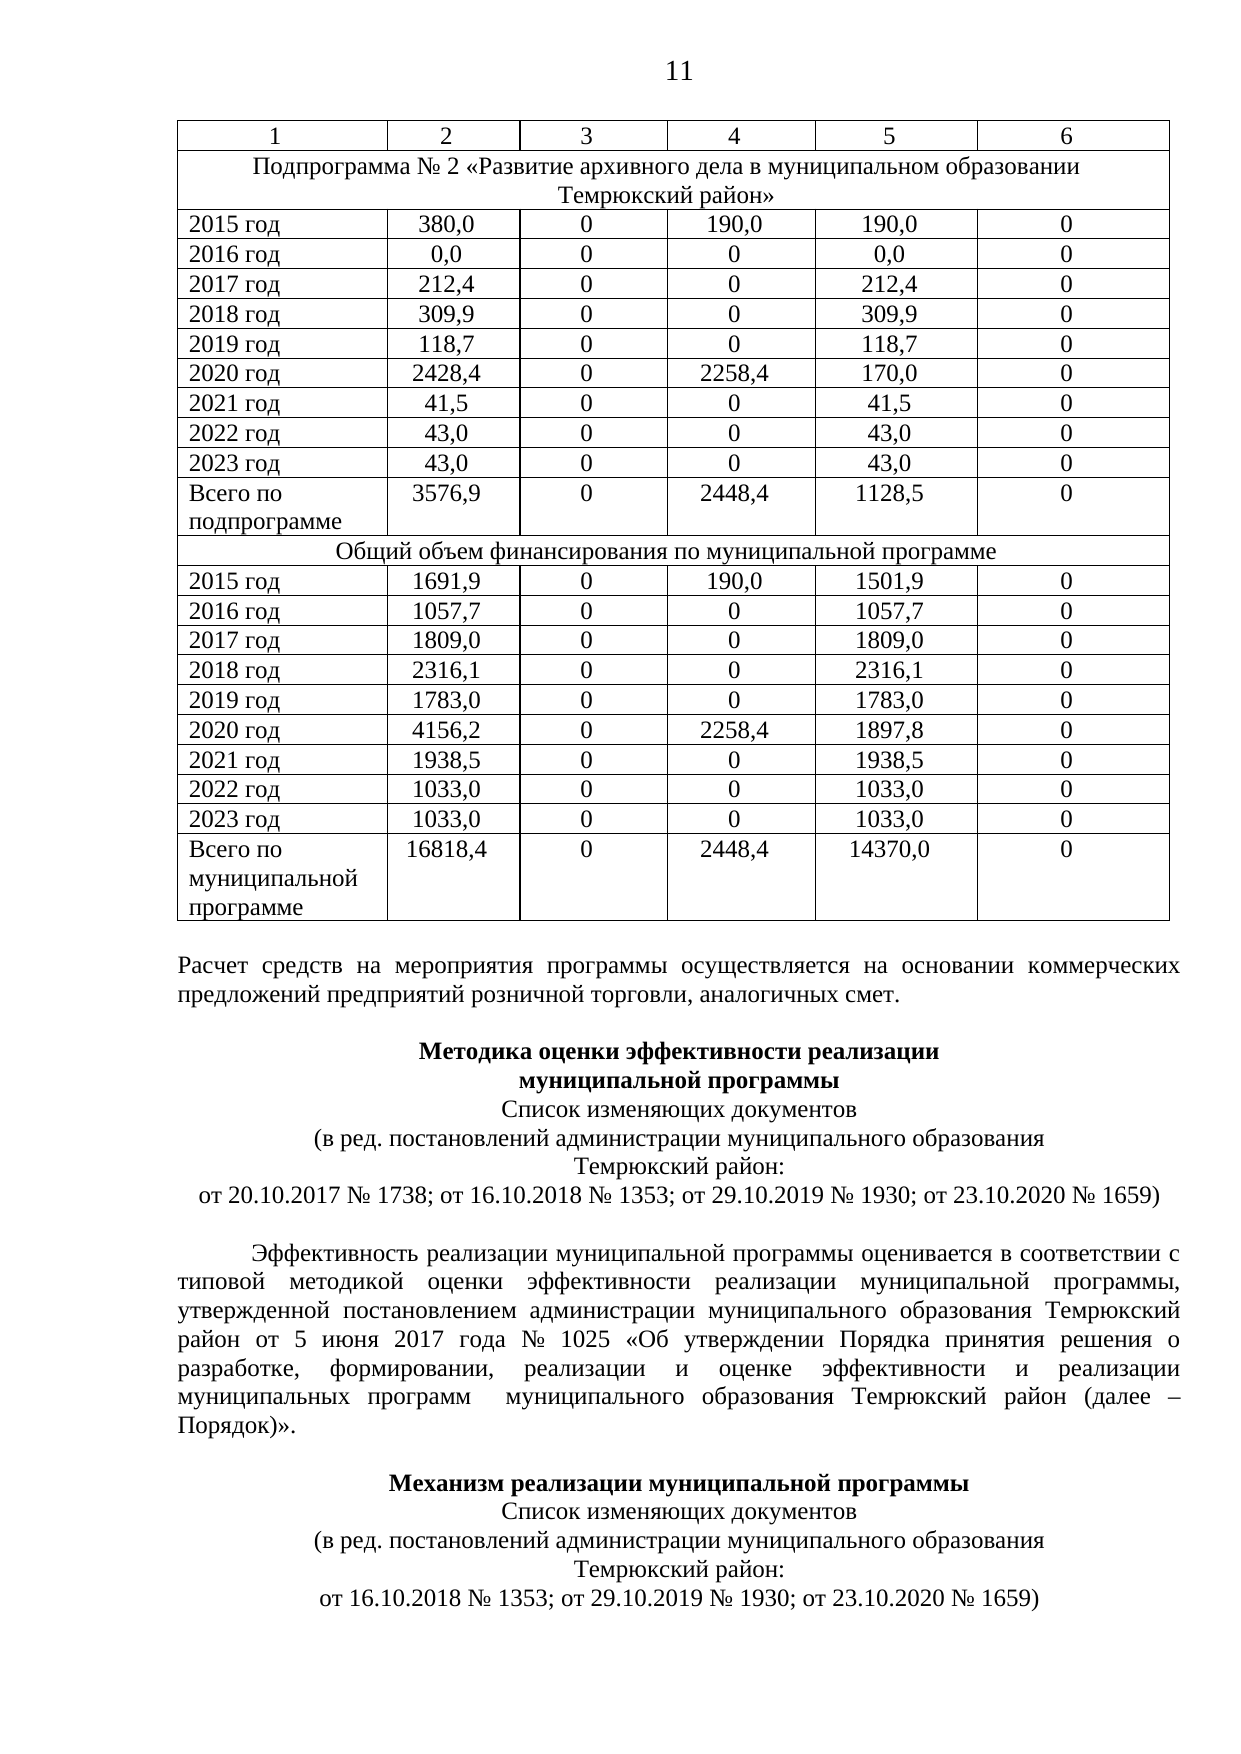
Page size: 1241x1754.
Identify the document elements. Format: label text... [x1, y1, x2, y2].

table_cell 2316,1 [388, 655, 519, 684]
table_header 5 [816, 121, 977, 150]
table_cell Всего по подпрограмме [178, 478, 387, 535]
table_cell 2019 год [178, 329, 387, 357]
table_cell 2021 год [178, 745, 387, 773]
table_cell 0 [978, 804, 1169, 833]
table_cell 0 [668, 418, 815, 447]
text (в ред. постановлений администрации муниципального образования [177, 1123, 1181, 1151]
table_cell 0 [521, 448, 667, 477]
table_cell 0 [978, 834, 1169, 920]
text Расчет средств на мероприятия программы осуществляется на основании коммерческих предложений предприятий розничной торговли, аналогичных смет. [177, 950, 1181, 1008]
text от 20.10.2017 № 1738; от 16.10.2018 № 1353; от 29.10.2019 № 1930; от 23.10.2020 № 1659) [177, 1180, 1181, 1209]
table_header 1 [178, 121, 387, 150]
table_cell 2258,4 [668, 359, 815, 387]
table_cell 0 [521, 834, 667, 920]
table_cell 0 [978, 566, 1169, 595]
text от 16.10.2018 № 1353; от 29.10.2019 № 1930; от 23.10.2020 № 1659) [177, 1583, 1181, 1611]
table_cell Подпрограмма № 2 «Развитие архивного дела в муниципальном образовании Темрюкский район» [178, 151, 1169, 208]
table_cell 1033,0 [816, 804, 977, 833]
table_cell 1033,0 [388, 804, 519, 833]
table_cell 2015 год [178, 566, 387, 595]
table_cell 0 [521, 685, 667, 714]
table_cell 1783,0 [816, 685, 977, 714]
table_cell 170,0 [816, 359, 977, 387]
table_cell 118,7 [388, 329, 519, 357]
table_cell 41,5 [388, 388, 519, 417]
table_cell 0 [521, 299, 667, 328]
table_cell 0 [668, 299, 815, 328]
table_cell 0 [521, 269, 667, 298]
table_cell 2016 год [178, 596, 387, 624]
table_cell 0 [521, 745, 667, 773]
table_cell 2017 год [178, 269, 387, 298]
table_cell 1057,7 [388, 596, 519, 624]
text Методика оценки эффективности реализации [177, 1036, 1181, 1065]
table_cell 0 [668, 745, 815, 773]
table_cell 118,7 [816, 329, 977, 357]
table_cell 0 [668, 448, 815, 477]
table_cell 0 [521, 715, 667, 744]
table_cell 0 [521, 655, 667, 684]
table_cell 2016 год [178, 239, 387, 268]
table_cell Всего по муниципальной программе [178, 834, 387, 920]
table_cell 212,4 [388, 269, 519, 298]
table_cell 2023 год [178, 448, 387, 477]
table_cell 1501,9 [816, 566, 977, 595]
text Эффективность реализации муниципальной программы оценивается в соответствии с типовой методикой оценки эффективности реализации муниципальной программы, утвержденной постановлением администрации муниципального образования Темрюкский район от 5 июня 2017 года № 1025 «Об утверждении Порядка принятия решения о разработке, формировании, реализации и оценке эффективности и реализации муниципальных программ муниципального образования Темрюкский район (далее – Порядок)». [177, 1238, 1181, 1439]
table_cell 190,0 [668, 566, 815, 595]
table_cell 1128,5 [816, 478, 977, 535]
table_cell 0 [521, 626, 667, 654]
text Темрюкский район: [177, 1151, 1181, 1180]
table_cell 16818,4 [388, 834, 519, 920]
table_cell 0 [668, 775, 815, 803]
table_cell 0 [668, 685, 815, 714]
table_cell 2020 год [178, 715, 387, 744]
table_cell 0 [668, 269, 815, 298]
table_cell 0 [521, 596, 667, 624]
table_cell 4156,2 [388, 715, 519, 744]
table_cell 1783,0 [388, 685, 519, 714]
table_cell 2021 год [178, 388, 387, 417]
table_cell 1057,7 [816, 596, 977, 624]
table_cell 3576,9 [388, 478, 519, 535]
table_cell 0 [978, 359, 1169, 387]
table_cell 190,0 [816, 210, 977, 238]
table_cell 0 [668, 804, 815, 833]
table_cell 0,0 [816, 239, 977, 268]
table_cell 1938,5 [388, 745, 519, 773]
table_cell 2448,4 [668, 834, 815, 920]
table_cell 0 [978, 685, 1169, 714]
table_cell 0 [668, 388, 815, 417]
table_cell 2020 год [178, 359, 387, 387]
table_cell 0 [521, 210, 667, 238]
table_header 2 [388, 121, 519, 150]
table_cell 380,0 [388, 210, 519, 238]
table_cell 2018 год [178, 655, 387, 684]
table_cell 0 [978, 418, 1169, 447]
table_cell 1033,0 [816, 775, 977, 803]
table_cell 309,9 [816, 299, 977, 328]
table_cell 0 [521, 775, 667, 803]
table_cell 0 [978, 239, 1169, 268]
table_header 4 [668, 121, 815, 150]
table_cell 1809,0 [388, 626, 519, 654]
table_cell 0 [521, 359, 667, 387]
table_header 6 [978, 121, 1169, 150]
table_cell 1691,9 [388, 566, 519, 595]
table_cell 43,0 [816, 418, 977, 447]
table_cell 2022 год [178, 418, 387, 447]
table_cell 1809,0 [816, 626, 977, 654]
table_cell 0 [521, 418, 667, 447]
table_cell 0 [521, 804, 667, 833]
table_cell 0 [668, 239, 815, 268]
table_cell 2428,4 [388, 359, 519, 387]
table_header 3 [521, 121, 667, 150]
table_cell Общий объем финансирования по муниципальной программе [178, 536, 1169, 565]
table_cell 0 [978, 478, 1169, 535]
table_cell 2258,4 [668, 715, 815, 744]
table_cell 0,0 [388, 239, 519, 268]
table_cell 0 [668, 655, 815, 684]
table_cell 0 [978, 596, 1169, 624]
table_cell 1897,8 [816, 715, 977, 744]
table_cell 0 [521, 478, 667, 535]
table_cell 43,0 [388, 448, 519, 477]
text Список изменяющих документов [177, 1094, 1181, 1123]
table_cell 0 [521, 566, 667, 595]
table_cell 2015 год [178, 210, 387, 238]
text (в ред. постановлений администрации муниципального образования [177, 1525, 1181, 1554]
table_cell 0 [978, 655, 1169, 684]
table_cell 43,0 [816, 448, 977, 477]
text Механизм реализации муниципальной программы [177, 1468, 1181, 1496]
table_cell 1938,5 [816, 745, 977, 773]
table_cell 0 [978, 269, 1169, 298]
table_cell 0 [668, 329, 815, 357]
table_cell 2023 год [178, 804, 387, 833]
table_cell 2022 год [178, 775, 387, 803]
table_cell 0 [978, 299, 1169, 328]
table_cell 41,5 [816, 388, 977, 417]
table_cell 190,0 [668, 210, 815, 238]
table_cell 2017 год [178, 626, 387, 654]
table_cell 2019 год [178, 685, 387, 714]
table_cell 2448,4 [668, 478, 815, 535]
table_cell 2316,1 [816, 655, 977, 684]
text муниципальной программы [177, 1065, 1181, 1094]
table_cell 0 [668, 596, 815, 624]
table_cell 0 [521, 388, 667, 417]
table_cell 0 [521, 239, 667, 268]
table_cell 43,0 [388, 418, 519, 447]
table_cell 0 [521, 329, 667, 357]
table_cell 0 [978, 388, 1169, 417]
table_cell 0 [978, 448, 1169, 477]
table_cell 0 [978, 775, 1169, 803]
table_cell 0 [668, 626, 815, 654]
table_cell 14370,0 [816, 834, 977, 920]
table_cell 1033,0 [388, 775, 519, 803]
table_cell 0 [978, 329, 1169, 357]
table_cell 0 [978, 210, 1169, 238]
text Темрюкский район: [177, 1554, 1181, 1583]
table_cell 0 [978, 745, 1169, 773]
table_cell 212,4 [816, 269, 977, 298]
table_cell 0 [978, 715, 1169, 744]
text Список изменяющих документов [177, 1496, 1181, 1525]
table_cell 309,9 [388, 299, 519, 328]
table_cell 2018 год [178, 299, 387, 328]
table_cell 0 [978, 626, 1169, 654]
